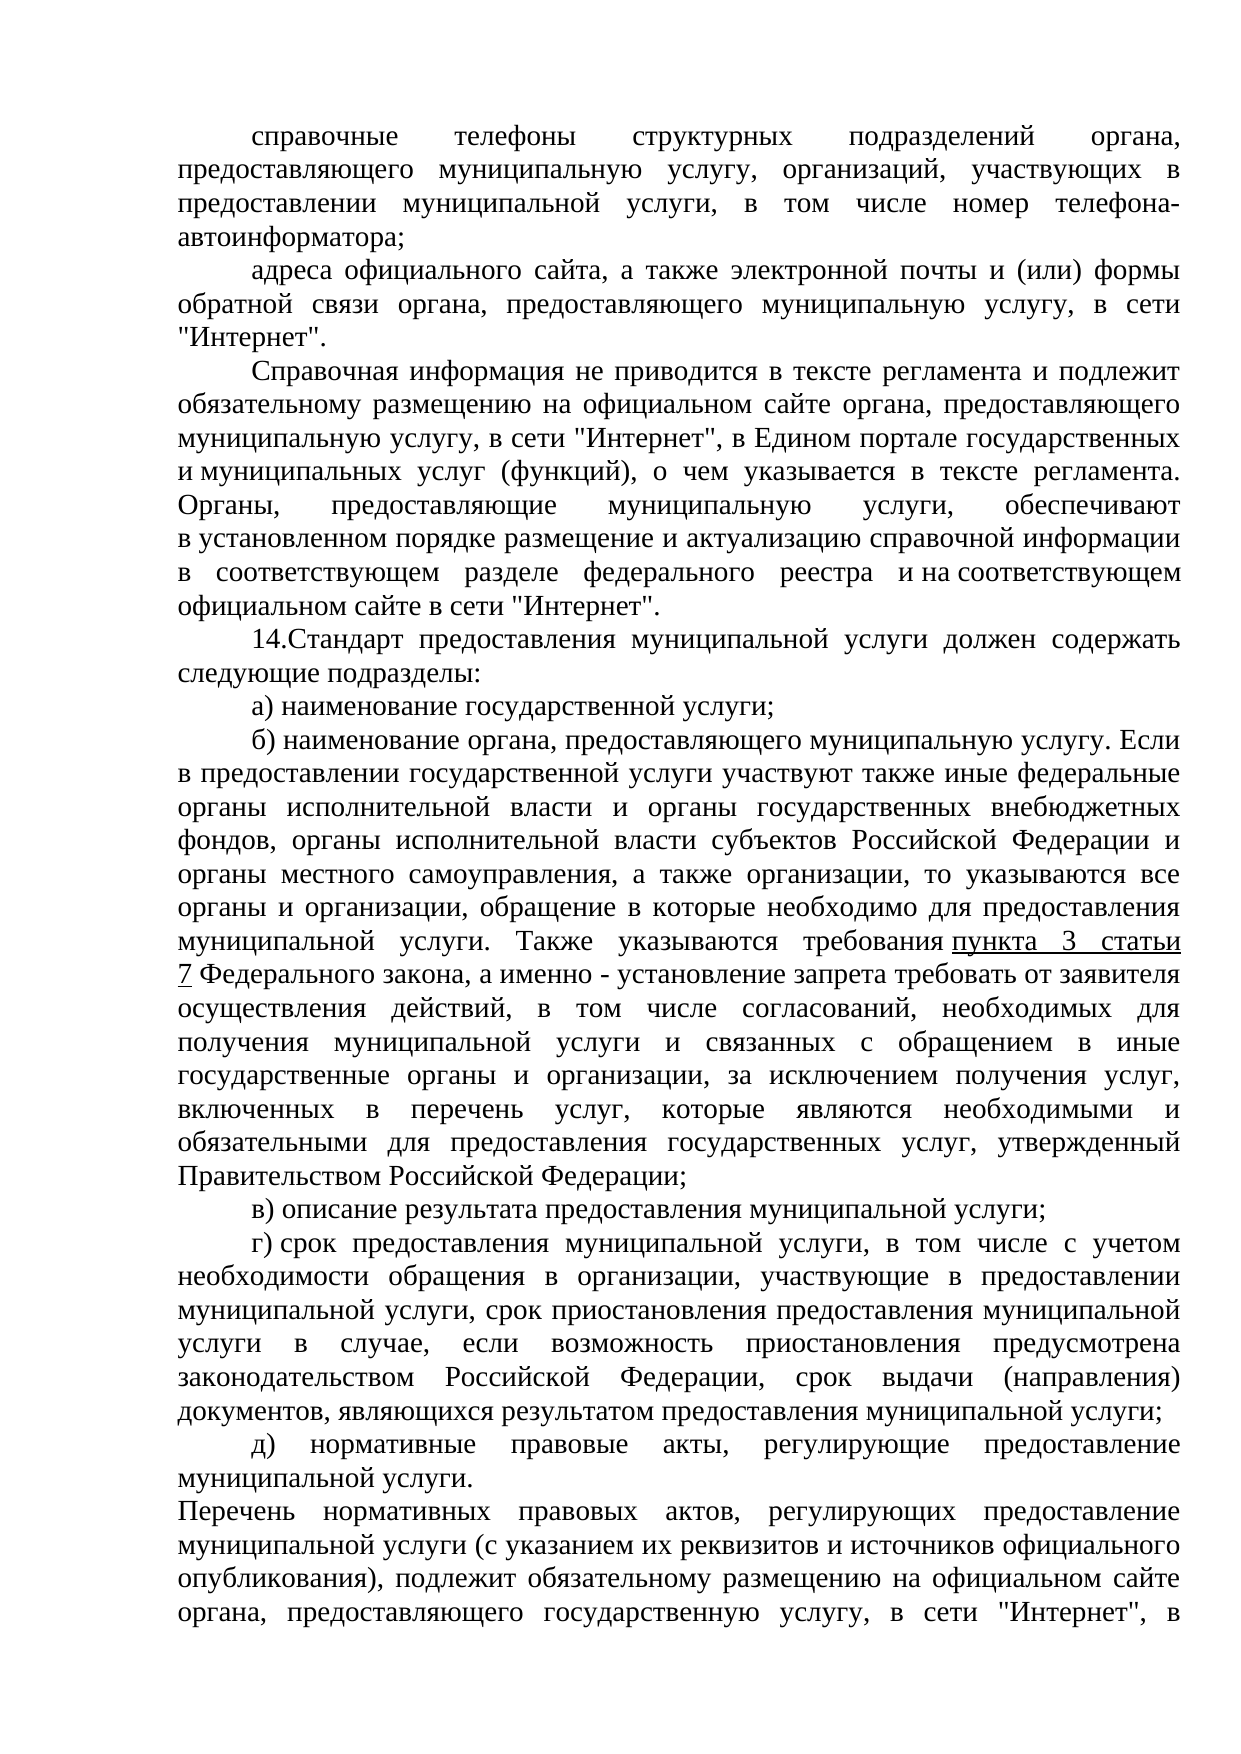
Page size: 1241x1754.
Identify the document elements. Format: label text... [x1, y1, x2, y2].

text а) наименование государственной услуги; [177, 688, 1181, 722]
text справочные телефоны структурных подразделений органа, предоставляющего муниципальную услугу, организаций, участвующих в предоставлении муниципальной услуги, в том числе номер телефона-автоинформатора; [177, 118, 1181, 252]
text Справочная информация не приводится в тексте регламента и подлежит обязательному размещению на официальном сайте органа, предоставляющего муниципальную услугу, в сети "Интернет", в Едином портале государственных и муниципальных услуг (функций), о чем указывается в тексте регламента. Органы, предоставляющие муниципальную услуги, обеспечивают в установленном порядке размещение и актуализацию справочной информации в соответствующем разделе федерального реестра и на соответствующем официальном сайте в сети "Интернет". [177, 353, 1181, 621]
text д) нормативные правовые акты, регулирующие предоставление муниципальной услуги. [177, 1426, 1181, 1493]
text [177, 1493, 1181, 1627]
text г) срок предоставления муниципальной услуги, в том числе с учетом необходимости обращения в организации, участвующие в предоставлении муниципальной услуги, срок приостановления предоставления муниципальной услуги в случае, если возможность приостановления предусмотрена законодательством Российской Федерации, срок выдачи (направления) документов, являющихся результатом предоставления муниципальной услуги; [177, 1225, 1181, 1426]
text б) наименование органа, предоставляющего муниципальную услугу. Если в предоставлении государственной услуги участвуют также иные федеральные органы исполнительной власти и органы государственных внебюджетных фондов, органы исполнительной власти субъектов Российской Федерации и органы местного самоуправления, а также организации, то указываются все органы и организации, обращение в которые необходимо для предоставления муниципальной услуги. Также указываются требования пункта 3 статьи 7 Федерального закона, а именно - установление запрета требовать от заявителя осуществления действий, в том числе согласований, необходимых для получения муниципальной услуги и связанных с обращением в иные государственные органы и организации, за исключением получения услуг, включенных в перечень услуг, которые являются необходимыми и обязательными для предоставления государственных услуг, утвержденный Правительством Российской Федерации; [177, 722, 1181, 1191]
text адреса официального сайта, а также электронной почты и (или) формы обратной связи органа, предоставляющего муниципальную услугу, в сети "Интернет". [177, 252, 1181, 353]
text 14.Стандарт предоставления муниципальной услуги должен содержать следующие подразделы: [177, 621, 1181, 688]
text в) описание результата предоставления муниципальной услуги; [177, 1191, 1181, 1225]
